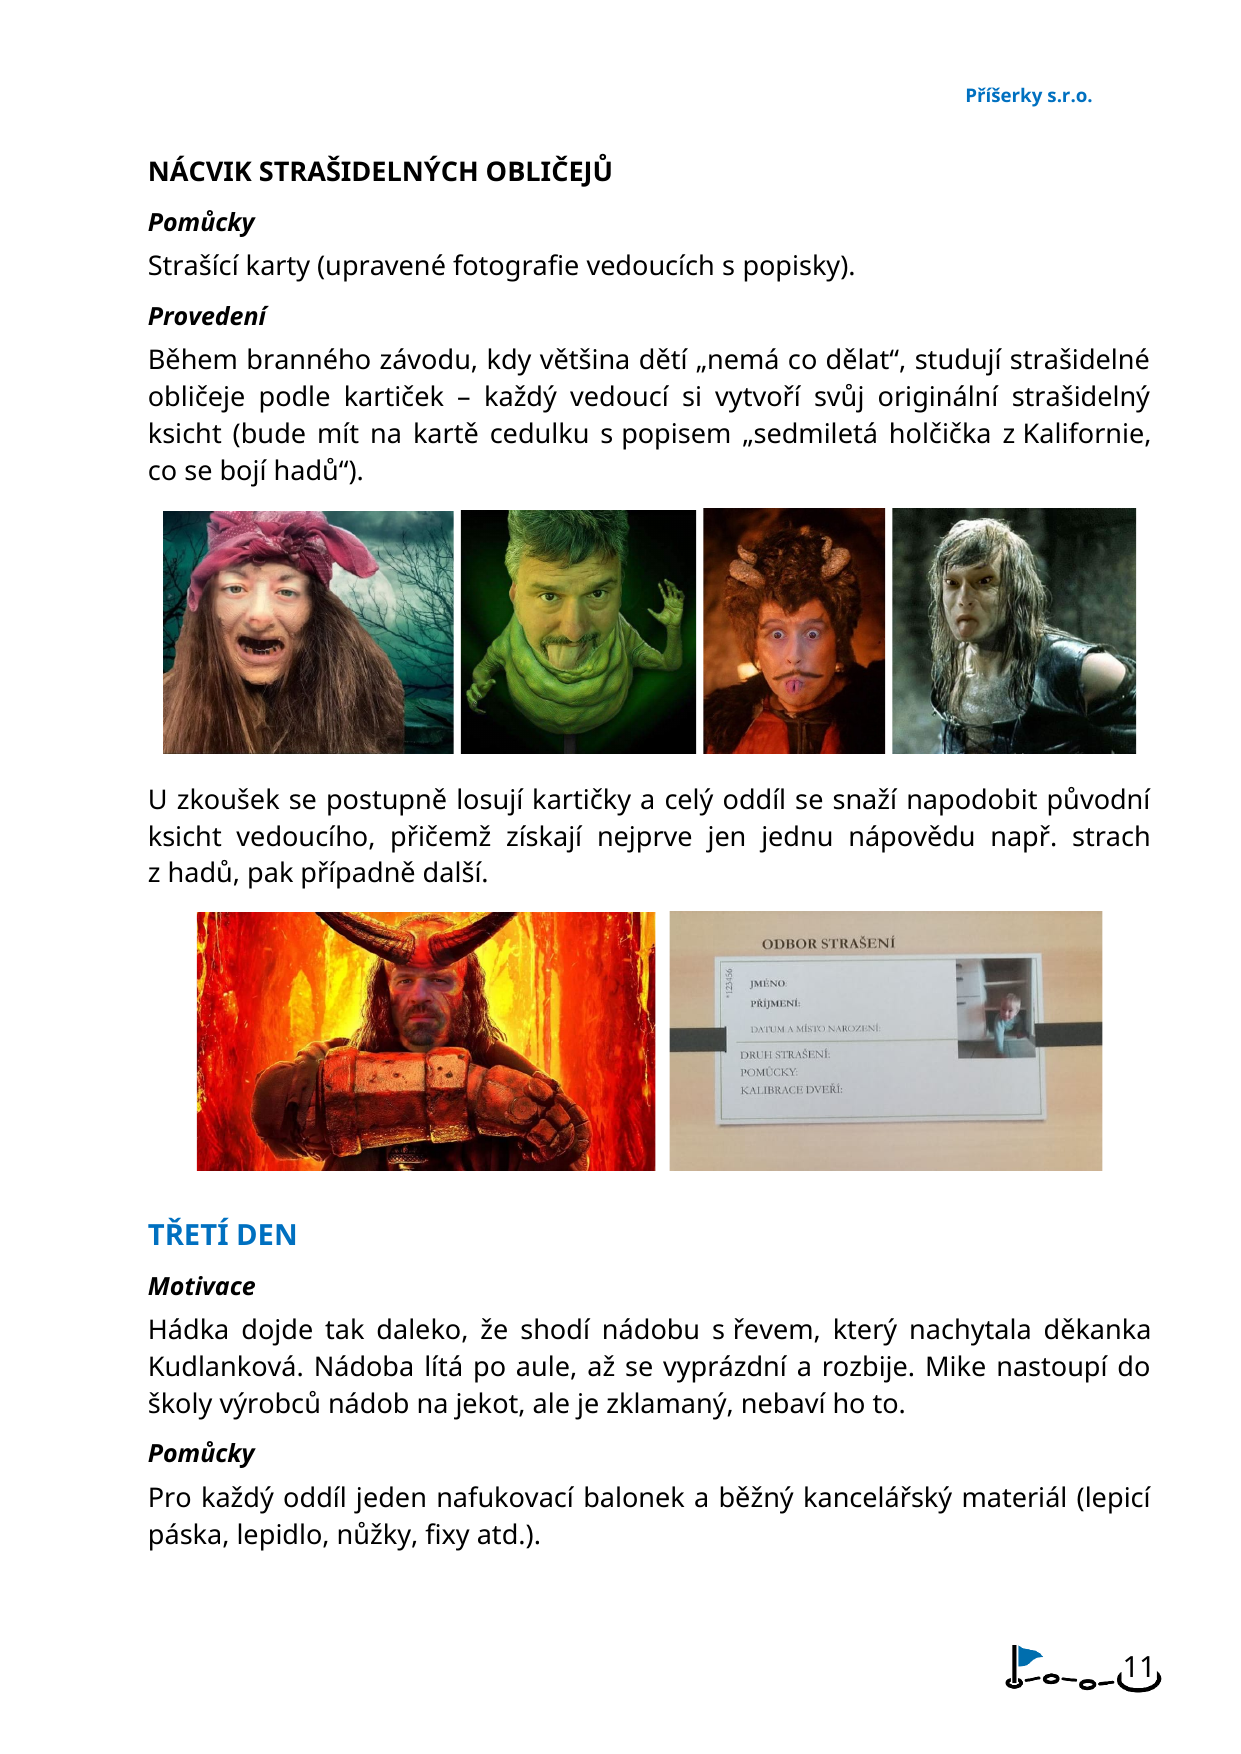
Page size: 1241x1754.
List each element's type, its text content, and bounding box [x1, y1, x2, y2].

picture [163, 511, 454, 754]
text Strašící karty (upravené fotografie vedoucích s popisky). [148, 247, 1152, 283]
picture [1002, 1639, 1165, 1693]
text U zkoušek se postupně losují kartičky a celý oddíl se snaží napodobit původní ksicht vedoucího, přičemž získají nejprve jen jednu nápovědu např. strach z hadů, pak případně další. [148, 780, 1152, 891]
picture [669, 911, 1103, 1171]
text Motivace [148, 1268, 1152, 1302]
picture [460, 510, 697, 754]
text Pomůcky [148, 204, 1152, 238]
text Provedení [148, 298, 1152, 332]
picture [196, 912, 656, 1171]
subtitle Třetí den [148, 1214, 1152, 1254]
picture [892, 508, 1137, 754]
text Nácvik strašidelných obličejů [148, 153, 1152, 190]
picture [703, 508, 886, 754]
text Během branného závodu, kdy většina dětí „nemá co dělat“, studují strašidelné obličeje podle kartiček – každý vedoucí si vytvoří svůj originální strašidelný ksicht (bude mít na kartě cedulku s popisem „sedmiletá holčička z Kalifornie, co se bojí hadů“). [148, 341, 1152, 488]
text Hádka dojde tak daleko, že shodí nádobu s řevem, který nachytala děkanka Kudlanková. Nádoba lítá po aule, až se vyprázdní a rozbije. Mike nastoupí do školy výrobců nádob na jekot, ale je zklamaný, nebaví ho to. [148, 1311, 1152, 1421]
text Pomůcky [148, 1436, 1152, 1470]
text Pro každý oddíl jeden nafukovací balonek a běžný kancelářský materiál (lepicí páska, lepidlo, nůžky, fixy atd.). [148, 1478, 1152, 1552]
